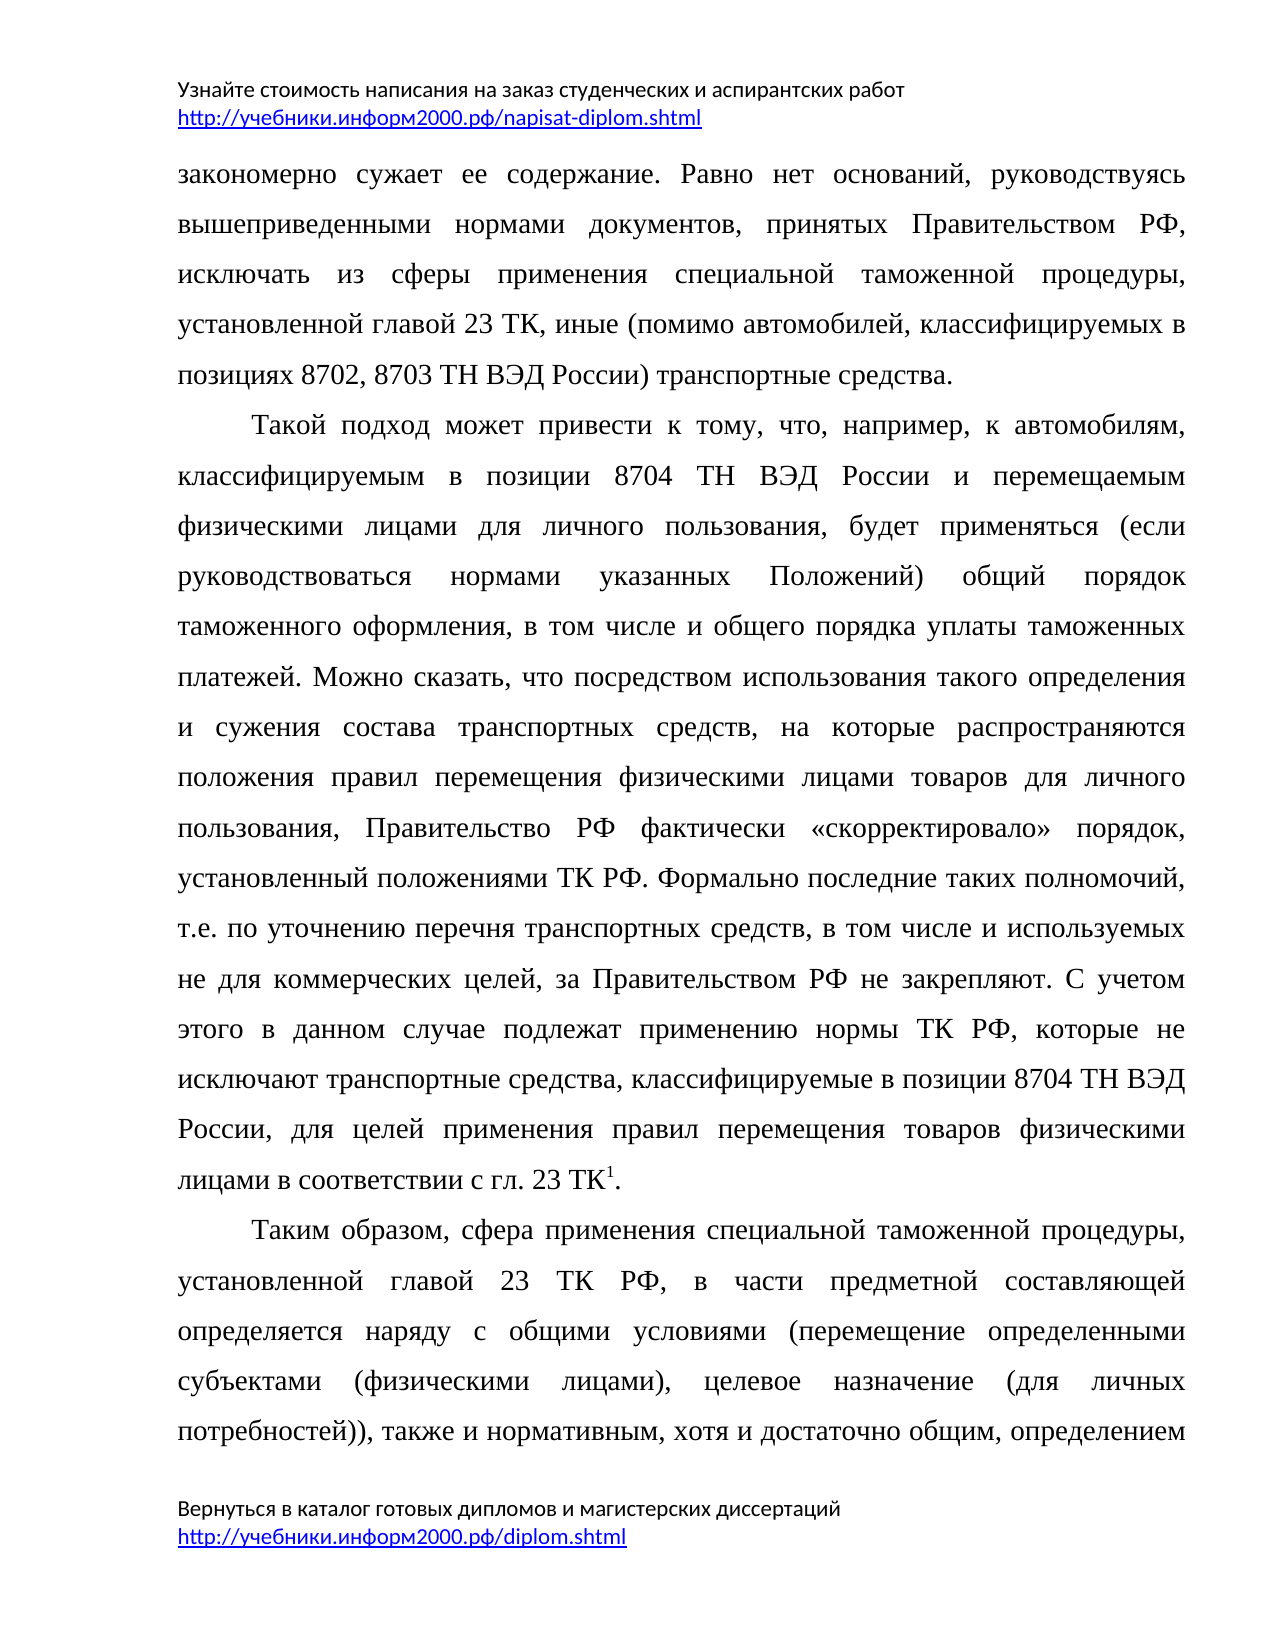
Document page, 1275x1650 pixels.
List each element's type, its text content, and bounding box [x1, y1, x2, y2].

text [177, 1212, 1186, 1447]
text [177, 156, 1186, 391]
text Такой подход может привести к тому, что, например, к автомобилям, классифицируемым в позиции 8704 ТН ВЭД России и перемещаемым физическими лицами для личного пользования, будет применяться (если руководствоваться нормами указанных Положений) общий порядок таможенного оформления, в том числе и общего порядка уплаты таможенных платежей. Можно сказать, что посредством использования такого определения и сужения состава транспортных средств, на которые распространяются положения правил перемещения физическими лицами товаров для личного пользования, Правительство РФ фактически «скорректировало» порядок, установленный положениями ТК РФ. Формально последние таких полномочий, т.е. по уточнению перечня транспортных средств, в том числе и используемых не для коммерческих целей, за Правительством РФ не закрепляют. С учетом этого в данном случае подлежат применению нормы ТК РФ, которые не исключают транспортные средства, классифицируемые в позиции 8704 ТН ВЭД России, для целей применения правил перемещения товаров физическими лицами в соответствии с гл. 23 ТК1. [177, 407, 1186, 1196]
